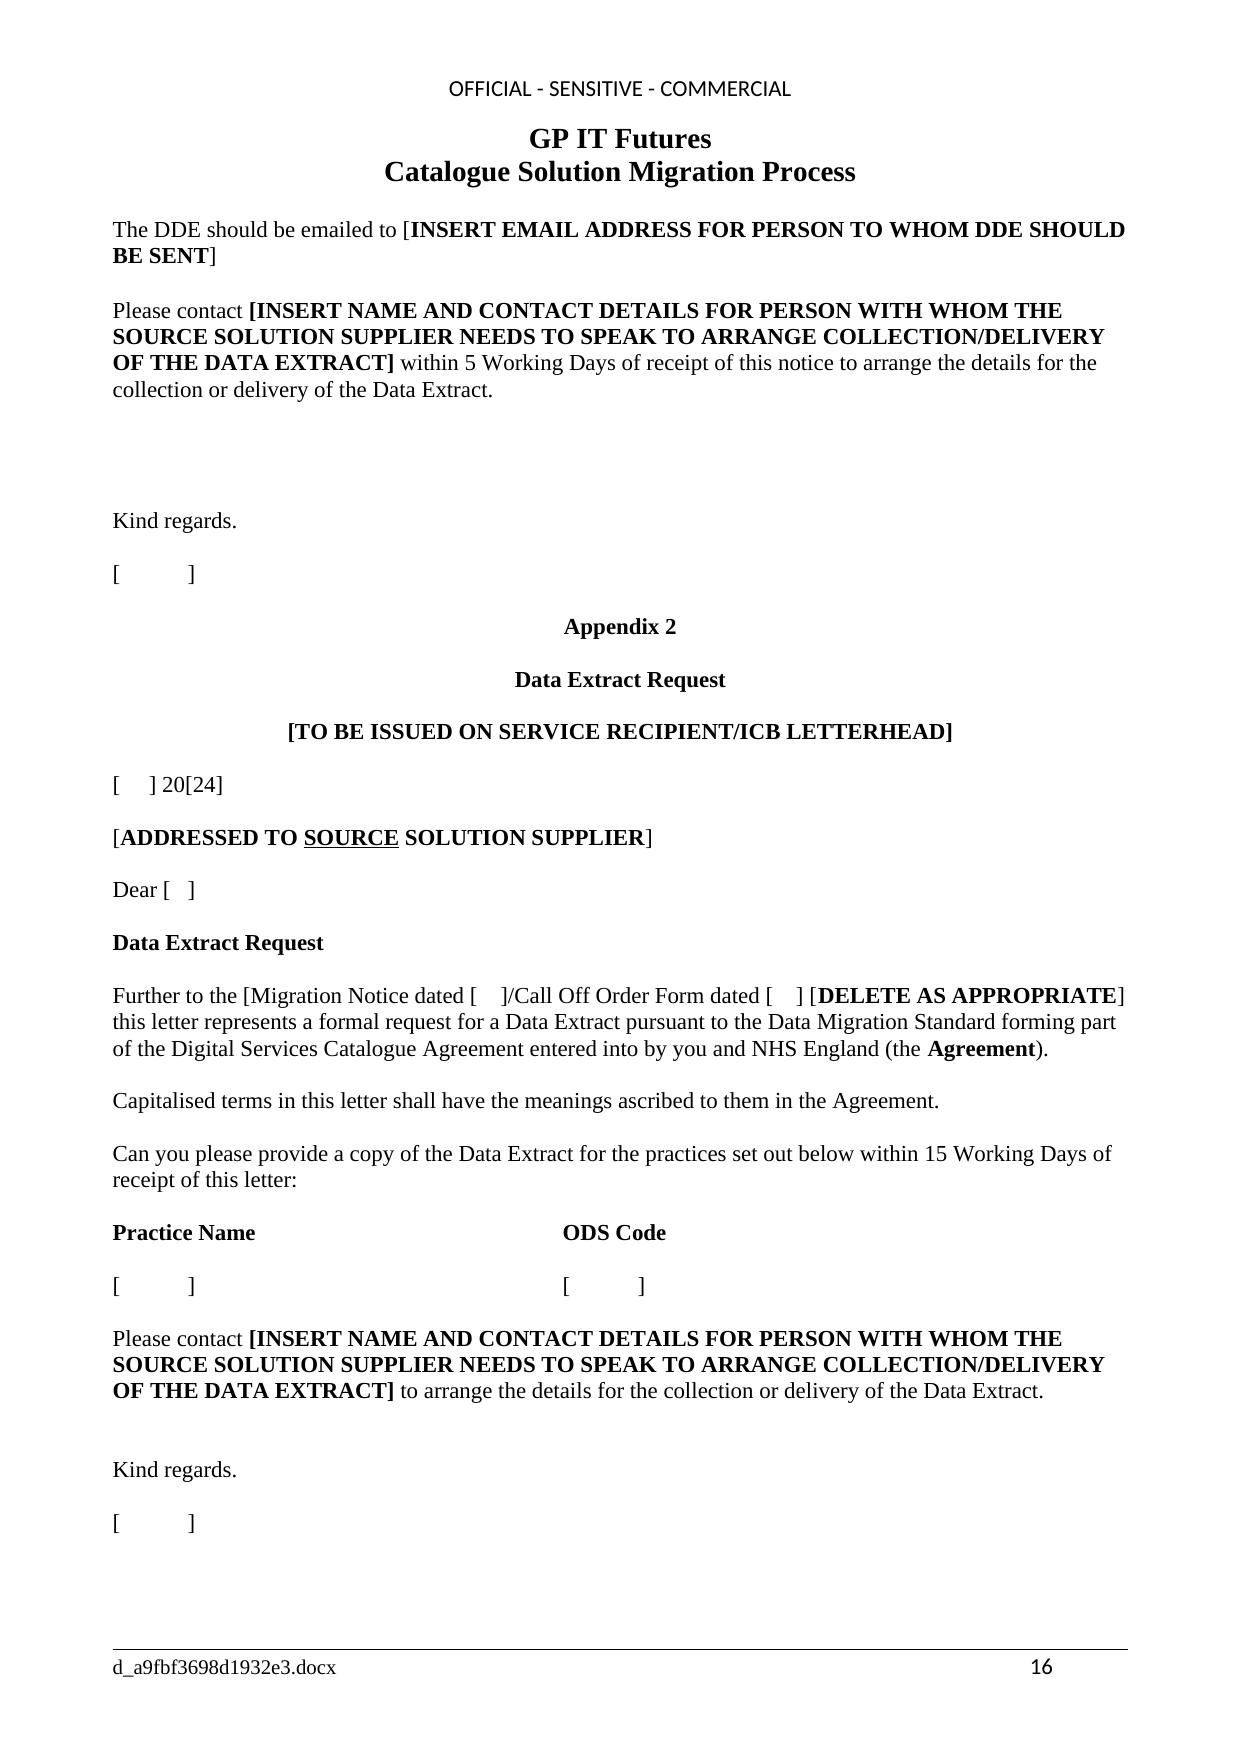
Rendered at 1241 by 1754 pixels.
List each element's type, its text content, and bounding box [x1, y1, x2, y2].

text Further to the [Migration Notice dated [ ]/Call Off Order Form dated [ ] [DELETE AS APPROPRIATE] this letter represents a formal request for a Data Extract pursuant to the Data Migration Standard forming part of the Digital Services Catalogue Agreement entered into by you and NHS England (the Agreement). [112, 982, 1128, 1061]
text Data Extract Request [112, 666, 1128, 692]
text [ ] [112, 1509, 1128, 1535]
text Dear [ ] [112, 877, 1128, 903]
text [ ] [ ] [112, 1272, 1128, 1298]
text Kind regards. [112, 508, 1128, 534]
text Capitalised terms in this letter shall have the meanings ascribed to them in the Agreement. [112, 1087, 1128, 1114]
text Can you please provide a copy of the Data Extract for the practices set out below within 15 Working Days of receipt of this letter: [112, 1140, 1128, 1193]
text [ ] 20[24] [112, 771, 1128, 797]
text Please contact [INSERT NAME AND CONTACT DETAILS FOR PERSON WITH WHOM THE SOURCE SOLUTION SUPPLIER NEEDS TO SPEAK TO ARRANGE COLLECTION/DELIVERY OF THE DATA EXTRACT] to arrange the details for the collection or delivery of the Data Extract. [112, 1324, 1128, 1404]
text [ ] [112, 560, 1128, 587]
text Practice Name ODS Code [112, 1219, 1128, 1246]
text Kind regards. [112, 1456, 1128, 1483]
text Appendix 2 [112, 613, 1128, 639]
text Please contact [INSERT NAME AND CONTACT DETAILS FOR PERSON WITH WHOM THE SOURCE SOLUTION SUPPLIER NEEDS TO SPEAK TO ARRANGE COLLECTION/DELIVERY OF THE DATA EXTRACT] within 5 Working Days of receipt of this notice to arrange the details for the collection or delivery of the Data Extract. [112, 297, 1128, 402]
text The DDE should be emailed to [INSERT EMAIL ADDRESS FOR PERSON TO WHOM DDE SHOULD BE SENT] [112, 216, 1128, 269]
text [TO BE ISSUED ON SERVICE RECIPIENT/ICB LETTERHEAD] [112, 718, 1128, 745]
text [ADDRESSED TO SOURCE SOLUTION SUPPLIER] [112, 824, 1128, 850]
text Data Extract Request [112, 929, 1128, 956]
